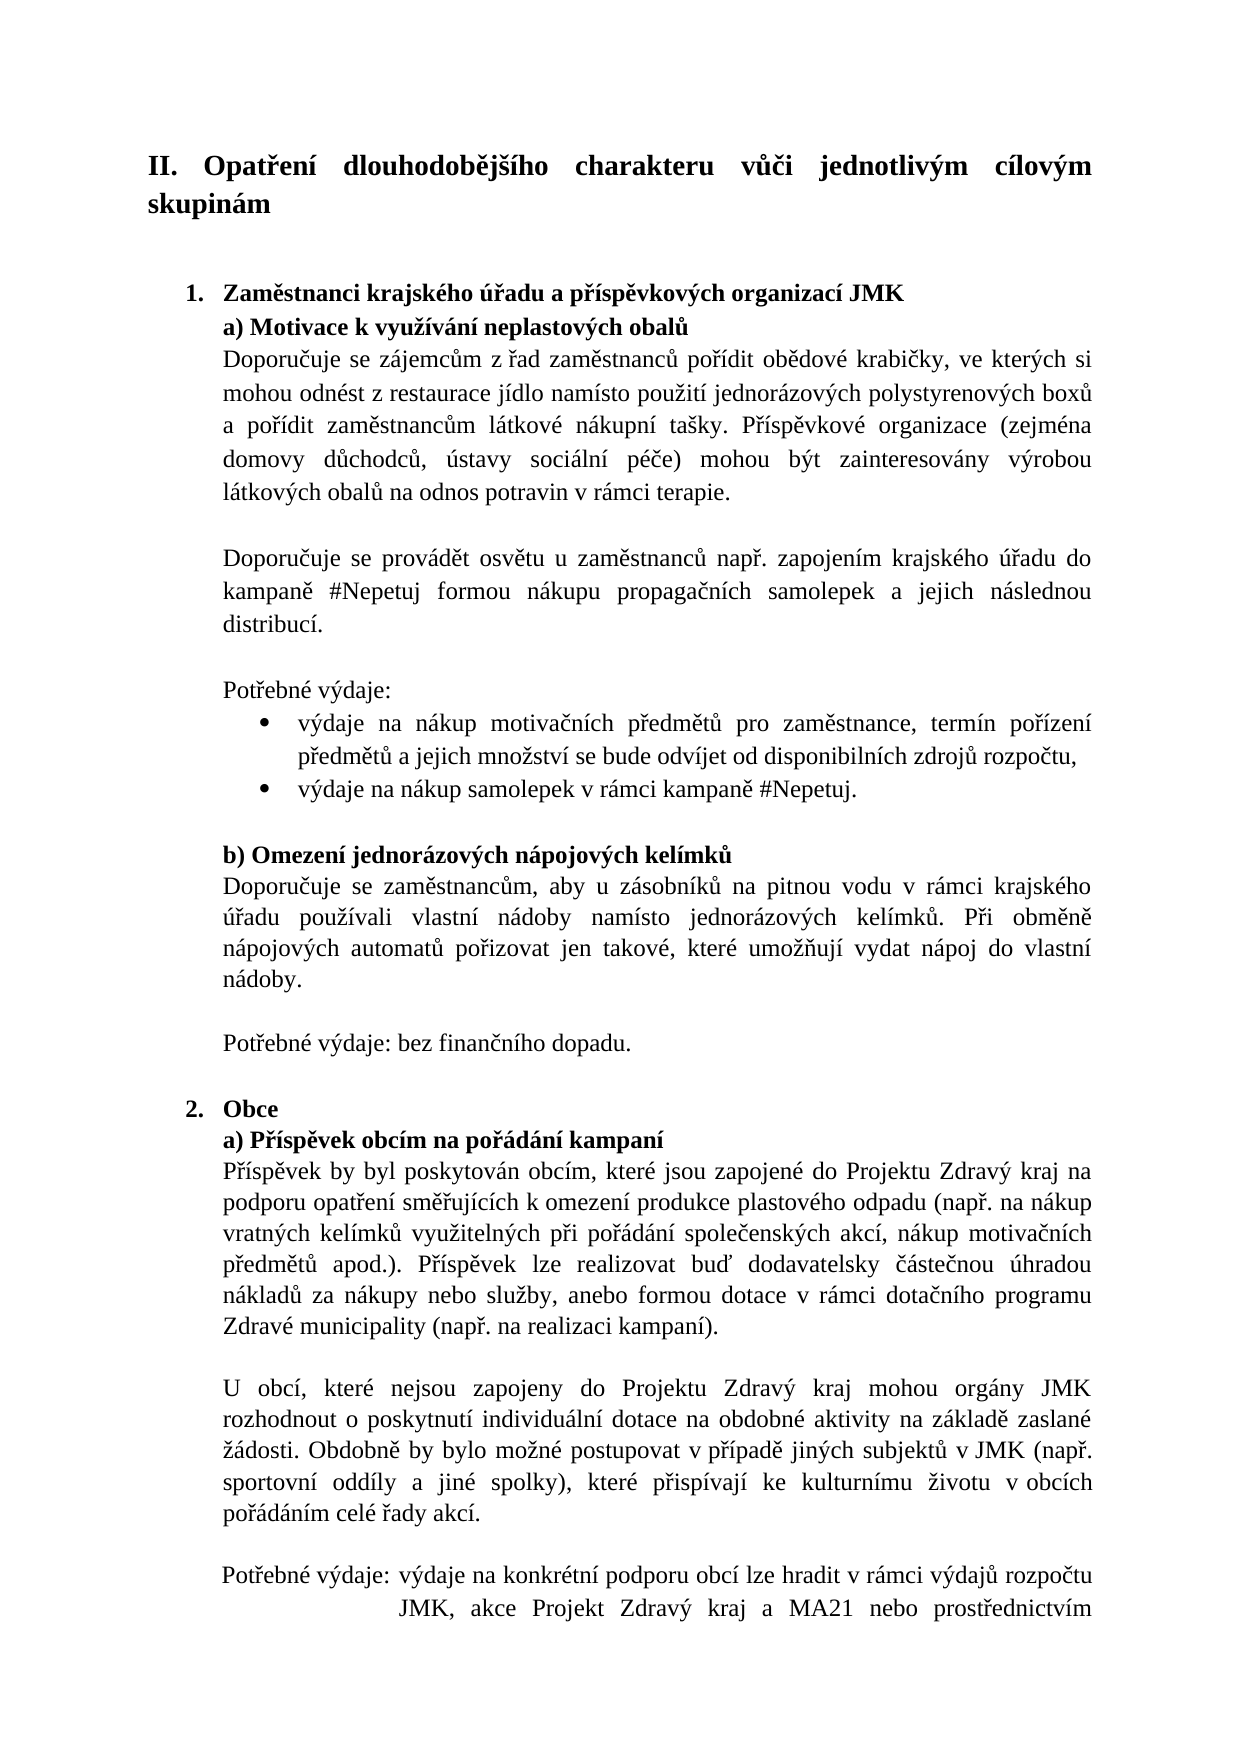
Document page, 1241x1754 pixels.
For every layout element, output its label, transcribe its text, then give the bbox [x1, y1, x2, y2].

list Potřebné výdaje: [223, 675, 1093, 703]
list Potřebné výdaje: bez finančního dopadu. [223, 1028, 1093, 1057]
list a) Příspěvek obcím na pořádání kampaní [223, 1125, 1093, 1154]
list výdaje na nákup motivačních předmětů pro zaměstnance, termín pořízení předmětů a jejich množství se bude odvíjet od disponibilních zdrojů rozpočtu, [260, 708, 1093, 769]
list Doporučuje se zaměstnancům, aby u zásobníků na pitnou vodu v rámci krajského úřadu používali vlastní nádoby namísto jednorázových kelímků. Při obměně nápojových automatů pořizovat jen takové, které umožňují vydat nápoj do vlastní nádoby. [223, 871, 1093, 993]
list výdaje na nákup samolepek v rámci kampaně #Nepetuj. [260, 774, 1093, 803]
list Zaměstnanci krajského úřadu a příspěvkových organizací JMK [185, 278, 1093, 307]
text II. Opatření dlouhodobějšího charakteru vůči jednotlivým cílovým skupinám [148, 148, 1093, 220]
list Doporučuje se zájemcům z řad zaměstnanců pořídit obědové krabičky, ve kterých si mohou odnést z restaurace jídlo namísto použití jednorázových polystyrenových boxů a pořídit zaměstnancům látkové nákupní tašky. Příspěvkové organizace (zejména domovy důchodců, ústavy sociální péče) mohou být zainteresovány výrobou látkových obalů na odnos potravin v rámci terapie. [223, 344, 1093, 505]
list U obcí, které nejsou zapojeny do Projektu Zdravý kraj mohou orgány JMK rozhodnout o poskytnutí individuální dotace na obdobné aktivity na základě zaslané žádosti. Obdobně by bylo možné postupovat v případě jiných subjektů v JMK (např. sportovní oddíly a jiné spolky), které přispívají ke kulturnímu životu v obcích pořádáním celé řady akcí. [223, 1373, 1093, 1526]
list a) Motivace k využívání neplastových obalů [223, 312, 1093, 340]
list b) Omezení jednorázových nápojových kelímků [223, 840, 1093, 869]
list Doporučuje se provádět osvětu u zaměstnanců např. zapojením krajského úřadu do kampaně #Nepetuj formou nákupu propagačních samolepek a jejich následnou distribucí. [223, 543, 1093, 637]
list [221, 1560, 1093, 1622]
list Příspěvek by byl poskytován obcím, které jsou zapojené do Projektu Zdravý kraj na podporu opatření směřujících k omezení produkce plastového odpadu (např. na nákup vratných kelímků využitelných při pořádání společenských akcí, nákup motivačních předmětů apod.). Příspěvek lze realizovat buď dodavatelsky částečnou úhradou nákladů za nákupy nebo služby, anebo formou dotace v rámci dotačního programu Zdravé municipality (např. na realizaci kampaní). [223, 1156, 1093, 1340]
list Obce [185, 1094, 1093, 1123]
